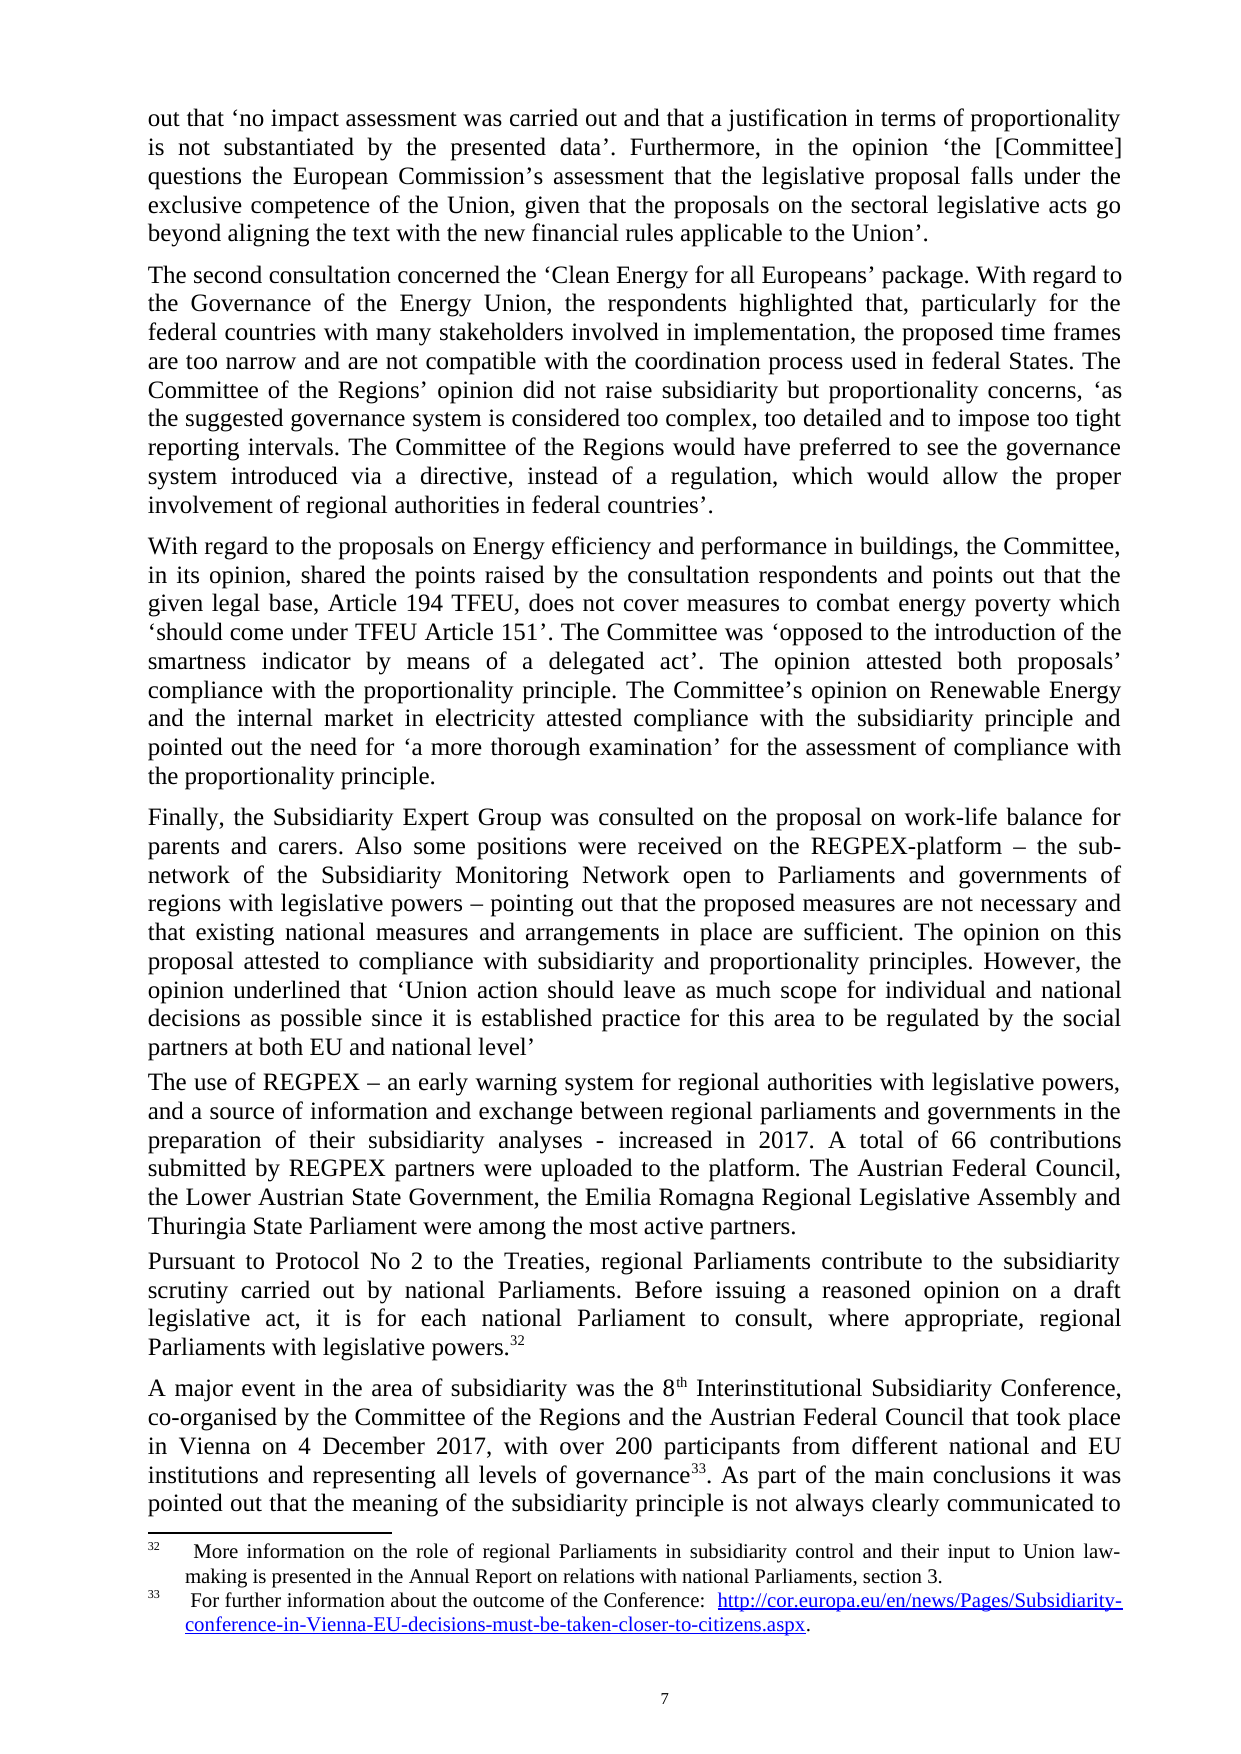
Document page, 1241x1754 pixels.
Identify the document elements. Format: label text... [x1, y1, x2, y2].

text Pursuant to Protocol No 2 to the Treaties, regional Parliaments contribute to the subsidiarity scrutiny carried out by national Parliaments. Before issuing a reasoned opinion on a draft legislative act, it is for each national Parliament to consult, where appropriate, regional Parliaments with legislative powers. [148, 1246, 1122, 1361]
text Finally, the Subsidiarity Expert Group was consulted on the proposal on work-life balance for parents and carers. Also some positions were received on the REGPEX-platform – the sub-network of the Subsidiarity Monitoring Network open to Parliaments and governments of regions with legislative powers – pointing out that the proposed measures are not necessary and that existing national measures and arrangements in place are sufficient. The opinion on this proposal attested to compliance with subsidiarity and proportionality principles. However, the opinion underlined that ‘Union action should leave as much scope for individual and national decisions as possible since it is established practice for this area to be regulated by the social partners at both EU and national level’ [148, 802, 1122, 1061]
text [148, 103, 1122, 247]
text The use of REGPEX – an early warning system for regional authorities with legislative powers, and a source of information and exchange between regional parliaments and governments in the preparation of their subsidiarity analyses - increased in 2017. A total of 66 contributions submitted by REGPEX partners were uploaded to the platform. The Austrian Federal Council, the Lower Austrian State Government, the Emilia Romagna Regional Legislative Assembly and Thuringia State Parliament were among the most active partners. [148, 1067, 1122, 1240]
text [148, 1373, 1122, 1517]
text With regard to the proposals on Energy efficiency and performance in buildings, the Committee, in its opinion, shared the points raised by the consultation respondents and points out that the given legal base, Article 194 TFEU, does not cover measures to combat energy poverty which ‘should come under TFEU Article 151’. The Committee was ‘opposed to the introduction of the smartness indicator by means of a delegated act’. The opinion attested both proposals’ compliance with the proportionality principle. The Committee’s opinion on Renewable Energy and the internal market in electricity attested compliance with the subsidiarity principle and pointed out the need for ‘a more thorough examination’ for the assessment of compliance with the proportionality principle. [148, 531, 1122, 790]
text The second consultation concerned the ‘Clean Energy for all Europeans’ package. With regard to the Governance of the Energy Union, the respondents highlighted that, particularly for the federal countries with many stakeholders involved in implementation, the proposed time frames are too narrow and are not compatible with the coordination process used in federal States. The Committee of the Regions’ opinion did not raise subsidiarity but proportionality concerns, ‘as the suggested governance system is considered too complex, too detailed and to impose too tight reporting intervals. The Committee of the Regions would have preferred to see the governance system introduced via a directive, instead of a regulation, which would allow the proper involvement of regional authorities in federal countries’. [148, 260, 1122, 518]
